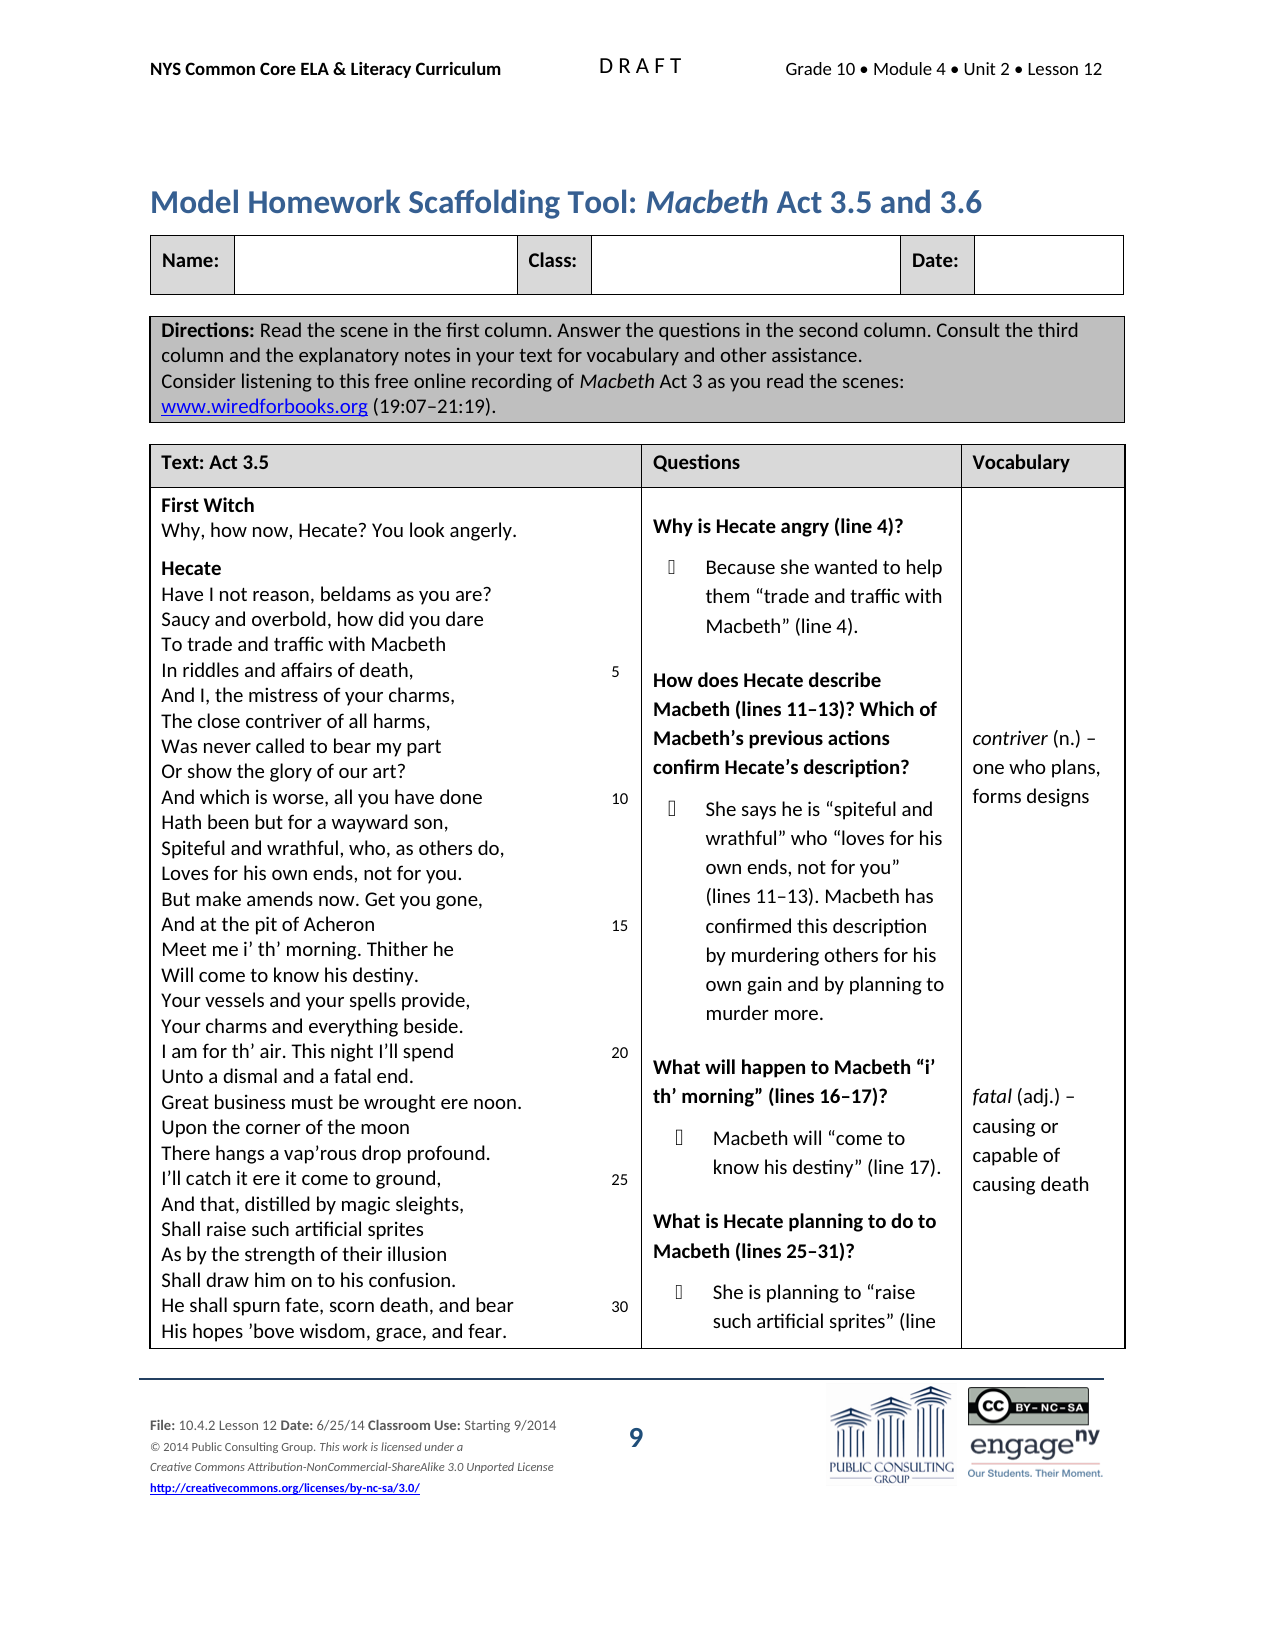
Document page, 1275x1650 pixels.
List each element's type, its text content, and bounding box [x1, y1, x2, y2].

table_header Text: Act 3.5 [151, 445, 641, 487]
table_header [592, 236, 900, 294]
table_header Class: [518, 236, 591, 294]
table_header [235, 236, 517, 294]
table_header Date: [901, 236, 974, 294]
picture [825, 1382, 1104, 1487]
table_header Questions [642, 445, 961, 487]
table_header Name: [151, 236, 234, 294]
table_cell contriver (n.) – one who plans, forms designs fatal (adj.) – causing or capable of causing death [962, 488, 1124, 1348]
table_header Directions: Read the scene in the first column. Answer the questions in the second column. Consult the third column and the explanatory notes in your text for vocabulary and other assistance. Consider listening to this free online recording of Macbeth Act 3 as you read the scenes: www.wiredforbooks.org (19:07–21:19). [151, 317, 1124, 422]
table_header [975, 236, 1123, 294]
text Model Homework Scaffolding Tool: Macbeth Act 3.5 and 3.6 [150, 181, 1125, 222]
table_header Vocabulary [962, 445, 1124, 487]
